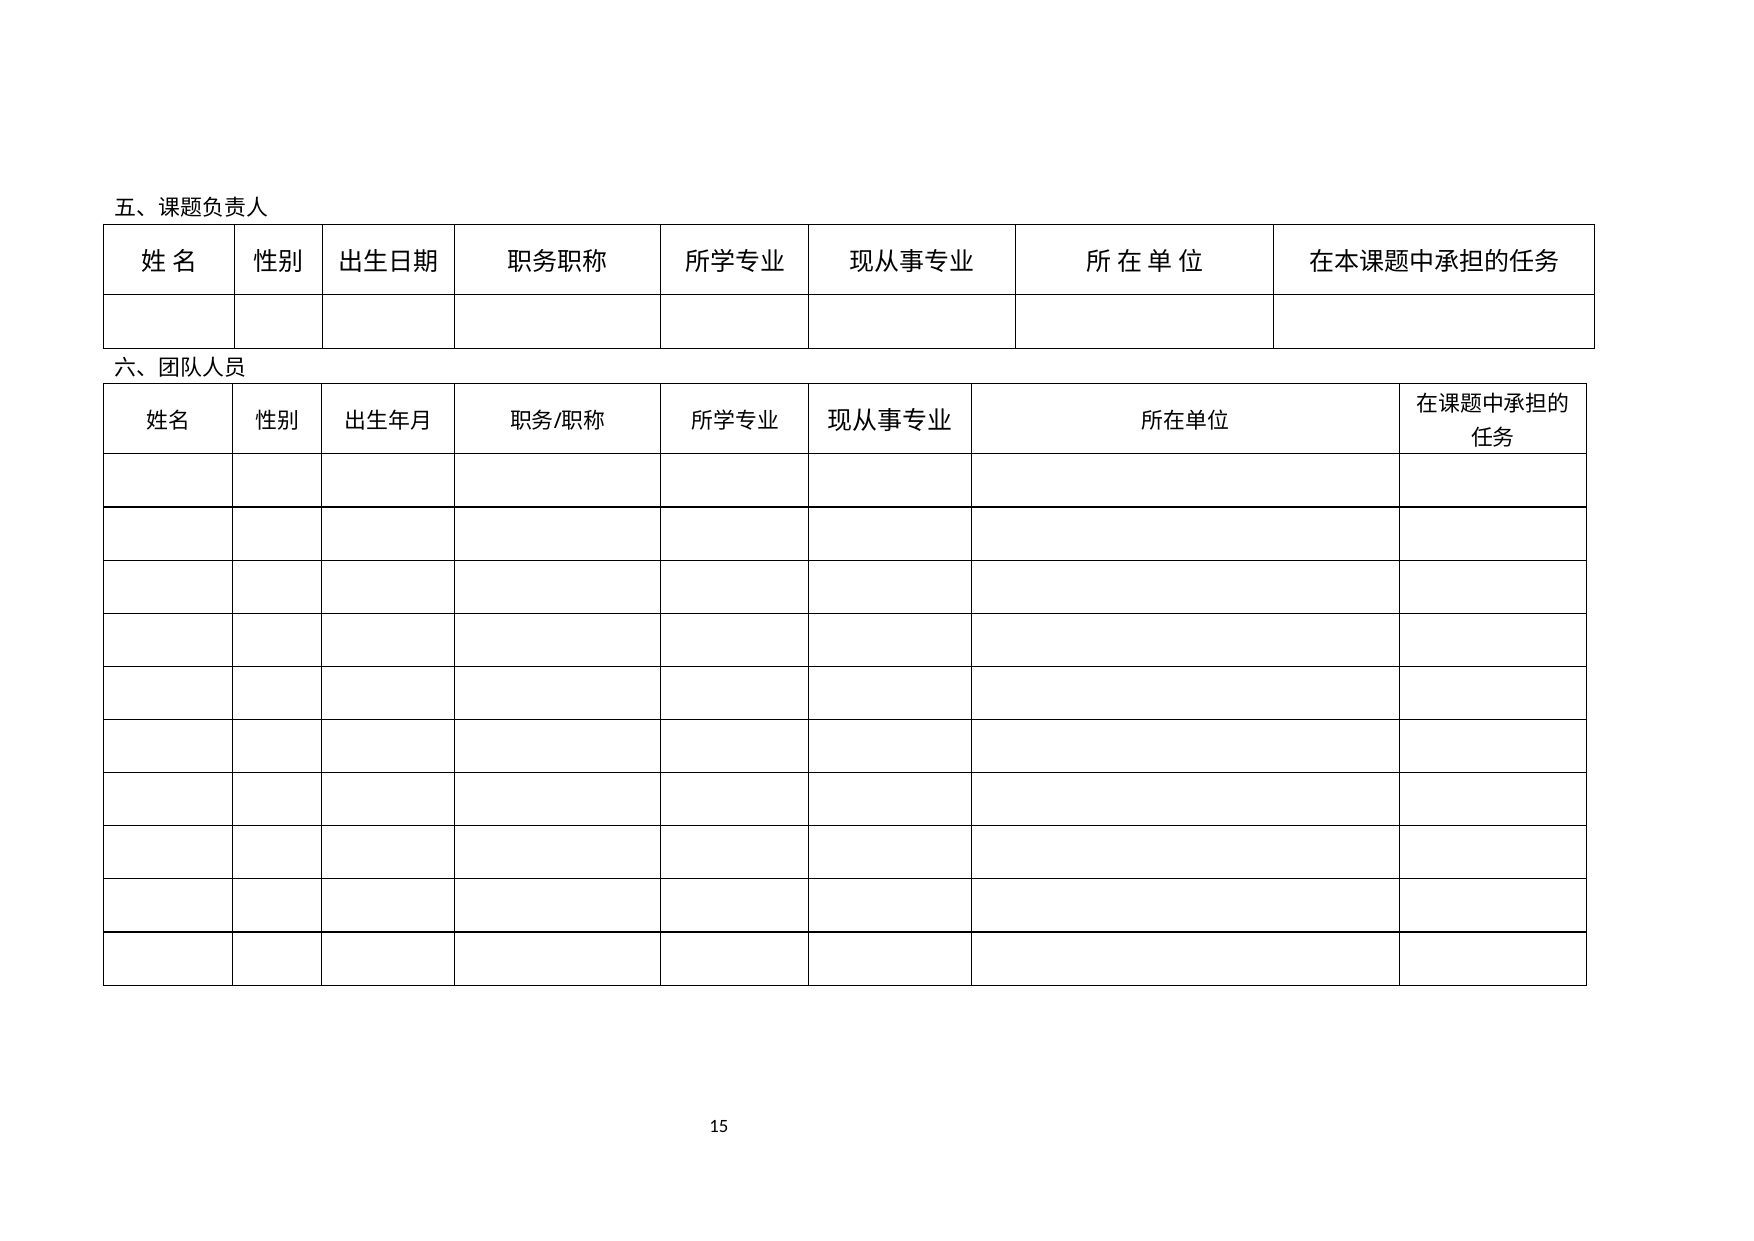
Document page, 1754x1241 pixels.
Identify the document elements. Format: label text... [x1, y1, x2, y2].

table_cell [1016, 295, 1273, 348]
table_cell [322, 667, 454, 719]
table_cell [455, 295, 660, 348]
table_header 所学专业 [661, 384, 808, 453]
table_cell [104, 614, 232, 666]
table_cell [455, 933, 660, 984]
table_cell [455, 879, 660, 931]
table_cell [233, 773, 321, 825]
table_cell [1274, 295, 1594, 348]
table_header 所学专业 [661, 225, 808, 293]
table_cell [104, 454, 232, 506]
table_cell [809, 826, 971, 878]
table_header 职务职称 [455, 225, 660, 293]
table_header 出生年月 [322, 384, 454, 453]
table_cell [104, 508, 232, 559]
table_header 所在单位 [972, 384, 1399, 453]
table_cell [1400, 879, 1586, 931]
table_cell [322, 614, 454, 666]
table_cell [1400, 454, 1586, 506]
table_cell [661, 454, 808, 506]
table_cell [455, 773, 660, 825]
table_cell [661, 879, 808, 931]
table_cell [455, 720, 660, 772]
table_header 职务/职称 [455, 384, 660, 453]
table_cell [809, 561, 971, 613]
table_cell [233, 720, 321, 772]
table_cell [809, 667, 971, 719]
table_cell [661, 720, 808, 772]
table_cell [455, 561, 660, 613]
table_cell [233, 933, 321, 984]
table_cell [104, 826, 232, 878]
table_cell [972, 508, 1399, 559]
table_cell [809, 295, 1015, 348]
text 五、课题负责人 [114, 189, 1604, 223]
table_cell [1400, 773, 1586, 825]
table_cell [972, 933, 1399, 984]
table_cell [661, 933, 808, 984]
table_cell [455, 614, 660, 666]
table_cell [233, 879, 321, 931]
table_cell [1400, 720, 1586, 772]
table_cell [104, 933, 232, 984]
table_cell [809, 879, 971, 931]
table_cell [809, 720, 971, 772]
table_cell [661, 295, 808, 348]
table_cell [972, 826, 1399, 878]
table_header 所 在 单 位 [1016, 225, 1273, 293]
table_cell [233, 561, 321, 613]
table_header 在课题中承担的任务 [1400, 384, 1586, 453]
table_cell [972, 454, 1399, 506]
table_cell [1400, 667, 1586, 719]
table_cell [322, 508, 454, 559]
table_cell [455, 508, 660, 559]
table_cell [1400, 826, 1586, 878]
table_cell [809, 614, 971, 666]
table_header 现从事专业 [809, 384, 971, 453]
table_cell [104, 561, 232, 613]
table_header 出生日期 [323, 225, 454, 293]
table_cell [455, 826, 660, 878]
table_cell [809, 933, 971, 984]
table_cell [661, 561, 808, 613]
table_cell [233, 614, 321, 666]
table_cell [104, 667, 232, 719]
table_cell [104, 879, 232, 931]
table_cell [322, 773, 454, 825]
table_header 在本课题中承担的任务 [1274, 225, 1594, 293]
table_cell [1400, 614, 1586, 666]
table_cell [972, 667, 1399, 719]
table_cell [972, 879, 1399, 931]
table_header 性别 [235, 225, 322, 293]
table_cell [972, 561, 1399, 613]
table_cell [233, 667, 321, 719]
table_cell [455, 454, 660, 506]
text 六、团队人员 [114, 349, 1604, 383]
table_cell [661, 773, 808, 825]
table_cell [233, 826, 321, 878]
table_cell [322, 826, 454, 878]
table_cell [972, 614, 1399, 666]
table_cell [809, 454, 971, 506]
table_cell [104, 295, 234, 348]
table_cell [972, 720, 1399, 772]
table_cell [809, 508, 971, 559]
table_header 现从事专业 [809, 225, 1015, 293]
table_cell [235, 295, 322, 348]
table_cell [972, 773, 1399, 825]
table_cell [809, 773, 971, 825]
table_cell [322, 454, 454, 506]
table_cell [322, 720, 454, 772]
table_cell [455, 667, 660, 719]
table_header 姓名 [104, 384, 232, 453]
table_cell [661, 826, 808, 878]
table_cell [1400, 933, 1586, 984]
table_cell [233, 454, 321, 506]
table_cell [104, 720, 232, 772]
table_header 性别 [233, 384, 321, 453]
table_cell [1400, 561, 1586, 613]
table_cell [104, 773, 232, 825]
table_cell [322, 561, 454, 613]
table_cell [1400, 508, 1586, 559]
table_cell [661, 667, 808, 719]
table_cell [661, 614, 808, 666]
table_cell [322, 933, 454, 984]
table_cell [661, 508, 808, 559]
table_cell [233, 508, 321, 559]
table_cell [323, 295, 454, 348]
table_cell [322, 879, 454, 931]
table_header 姓 名 [104, 225, 234, 293]
